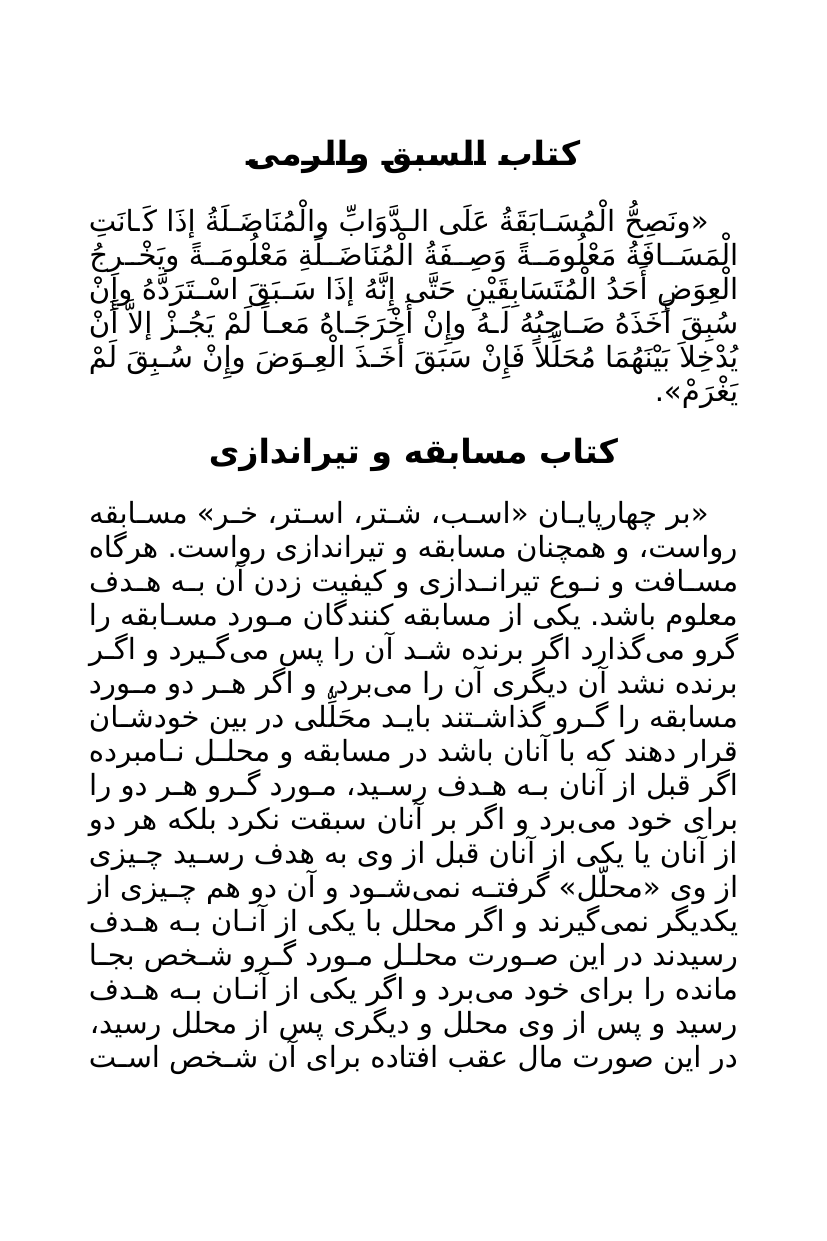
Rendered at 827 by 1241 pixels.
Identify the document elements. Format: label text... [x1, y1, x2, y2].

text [89, 497, 738, 1074]
text «ونَصِحُّ الْمُسَابَقَةُ عَلَی الدَّوَابِّ والْمُنَاضَلَةُ إذَا کَانَتِ الْمَسَافَةُ مَعْلُومَةً وَصِفَةُ الْمُنَاضَلَةِ مَعْلُومَةً ويَخْرِجُ الْعِوَضِ أَحَدُ الْمُتَسَابِقَيْنِ حَتَّی إِنَّهُ إذَا سَبَقَ اسْتَرَدَّهُ وإِنْ سُبِقَ أَخَذَهُ صَاحِبُهُ لَهُ وإِنْ أَخْرَجَاهُ مَعاً لَمْ يَجُزْ إلاَّ أَنْ يُدْخِلاَ بَيْنَهُمَا مُحَلِّلاً فَإِنْ سَبَقَ أَخَذَ الْعِوَضَ وإِنْ سُبِقَ لَمْ يَغْرَمْ». [89, 204, 738, 408]
text کتاب مسابقه و تيراندازی [89, 433, 738, 472]
text کتاب السبق والرمی [89, 134, 738, 173]
